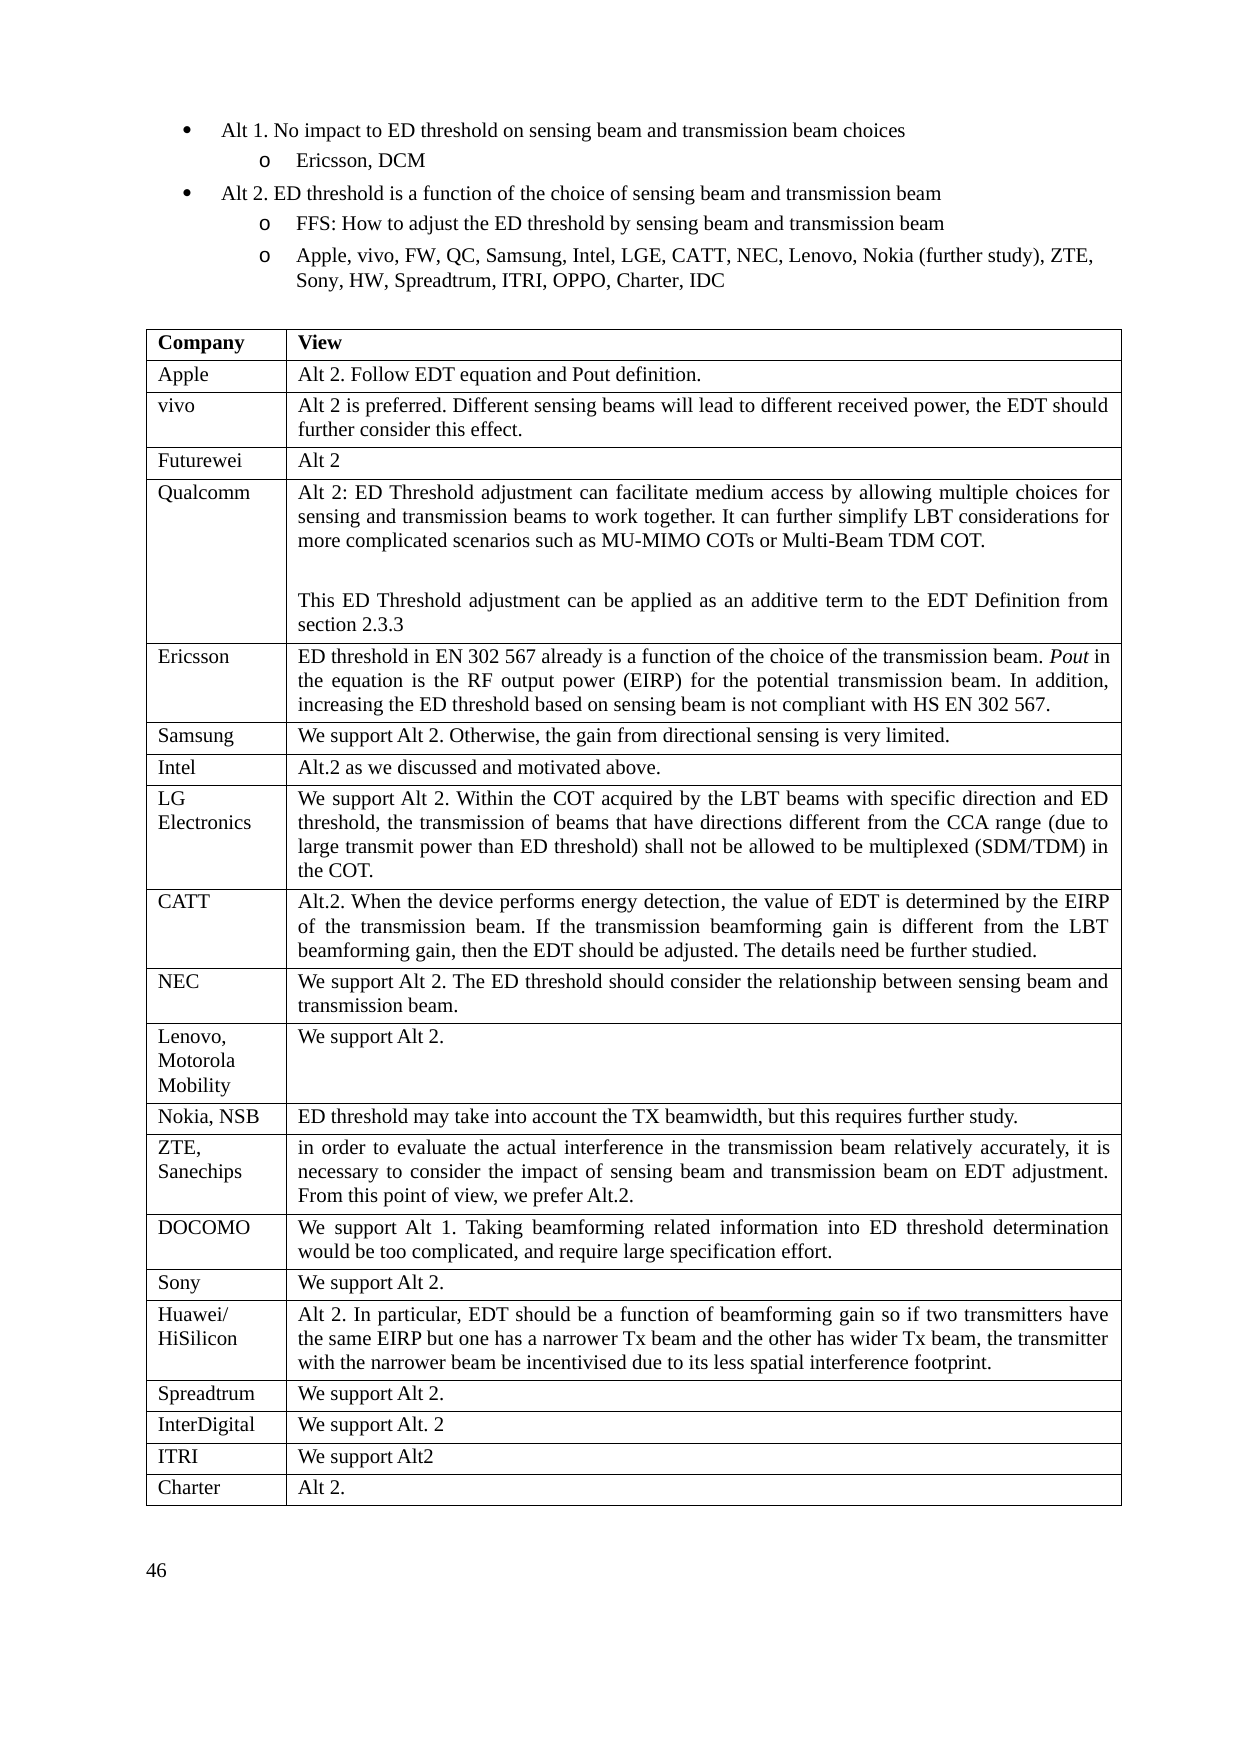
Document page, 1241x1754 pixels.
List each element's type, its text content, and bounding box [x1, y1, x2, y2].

table_cell LG Electronics [147, 786, 286, 888]
table_cell Spreadtrum [147, 1381, 286, 1411]
table_cell We support Alt. 2 [287, 1412, 1121, 1443]
table_header View [287, 330, 1121, 360]
table_cell ITRI [147, 1444, 286, 1474]
table_cell We support Alt 2. The ED threshold should consider the relationship between sensing beam and transmission beam. [287, 969, 1121, 1023]
table_cell We support Alt2 [287, 1444, 1121, 1474]
table_header Company [147, 330, 286, 360]
table_cell Charter [147, 1475, 286, 1505]
table_cell ED threshold in EN 302 567 already is a function of the choice of the transmission beam. Pout in the equation is the RF output power (EIRP) for the potential transmission beam. In addition, increasing the ED threshold based on sensing beam is not compliant with HS EN 302 567. [287, 644, 1121, 722]
table_cell Alt 2. Follow EDT equation and Pout definition. [287, 361, 1121, 392]
table_cell Lenovo, Motorola Mobility [147, 1024, 286, 1103]
list Ericsson, DCM [258, 148, 1122, 174]
table_cell We support Alt 2. [287, 1270, 1121, 1300]
table_cell Alt 2 [287, 448, 1121, 478]
table_cell Qualcomm [147, 480, 286, 643]
list FFS: How to adjust the ED threshold by sensing beam and transmission beam [258, 211, 1122, 236]
table_cell Ericsson [147, 644, 286, 722]
table_cell InterDigital [147, 1412, 286, 1443]
table_cell Futurewei [147, 448, 286, 478]
table_cell We support Alt 2. [287, 1381, 1121, 1411]
table_cell Alt 2: ED Threshold adjustment can facilitate medium access by allowing multiple choices for sensing and transmission beams to work together. It can further simplify LBT considerations for more complicated scenarios such as MU-MIMO COTs or Multi-Beam TDM COT. This ED Threshold adjustment can be applied as an additive term to the EDT Definition from section 2.3.3 [287, 480, 1121, 643]
table_cell We support Alt 2. [287, 1024, 1121, 1103]
table_cell Alt 2. In particular, EDT should be a function of beamforming gain so if two transmitters have the same EIRP but one has a narrower Tx beam and the other has wider Tx beam, the transmitter with the narrower beam be incentivised due to its less spatial interference footprint. [287, 1301, 1121, 1380]
table_cell Intel [147, 755, 286, 785]
table_cell Alt 2 is preferred. Different sensing beams will lead to different received power, the EDT should further consider this effect. [287, 393, 1121, 447]
table_cell Apple [147, 361, 286, 392]
table_cell Sony [147, 1270, 286, 1300]
table_cell Huawei/HiSilicon [147, 1301, 286, 1380]
table_cell Nokia, NSB [147, 1104, 286, 1134]
table_cell DOCOMO [147, 1215, 286, 1269]
table_cell We support Alt 2. Otherwise, the gain from directional sensing is very limited. [287, 723, 1121, 753]
table_cell Alt.2 as we discussed and motivated above. [287, 755, 1121, 785]
table_cell Alt 2. [287, 1475, 1121, 1505]
list Alt 1. No impact to ED threshold on sensing beam and transmission beam choices [183, 118, 1122, 142]
list Alt 2. ED threshold is a function of the choice of sensing beam and transmission beam [183, 180, 1122, 204]
table_cell Alt.2. When the device performs energy detection, the value of EDT is determined by the EIRP of the transmission beam. If the transmission beamforming gain is different from the LBT beamforming gain, then the EDT should be adjusted. The details need be further studied. [287, 890, 1121, 968]
table_cell ED threshold may take into account the TX beamwidth, but this requires further study. [287, 1104, 1121, 1134]
table_cell in order to evaluate the actual interference in the transmission beam relatively accurately, it is necessary to consider the impact of sensing beam and transmission beam on EDT adjustment. From this point of view, we prefer Alt.2. [287, 1135, 1121, 1214]
list Apple, vivo, FW, QC, Samsung, Intel, LGE, CATT, NEC, Lenovo, Nokia (further study), ZTE, Sony, HW, Spreadtrum, ITRI, OPPO, Charter, IDC [258, 243, 1122, 292]
table_cell vivo [147, 393, 286, 447]
table_cell NEC [147, 969, 286, 1023]
table_cell We support Alt 2. Within the COT acquired by the LBT beams with specific direction and ED threshold, the transmission of beams that have directions different from the CCA range (due to large transmit power than ED threshold) shall not be allowed to be multiplexed (SDM/TDM) in the COT. [287, 786, 1121, 888]
table_cell We support Alt 1. Taking beamforming related information into ED threshold determination would be too complicated, and require large specification effort. [287, 1215, 1121, 1269]
table_cell ZTE, Sanechips [147, 1135, 286, 1214]
table_cell Samsung [147, 723, 286, 753]
table_cell CATT [147, 890, 286, 968]
